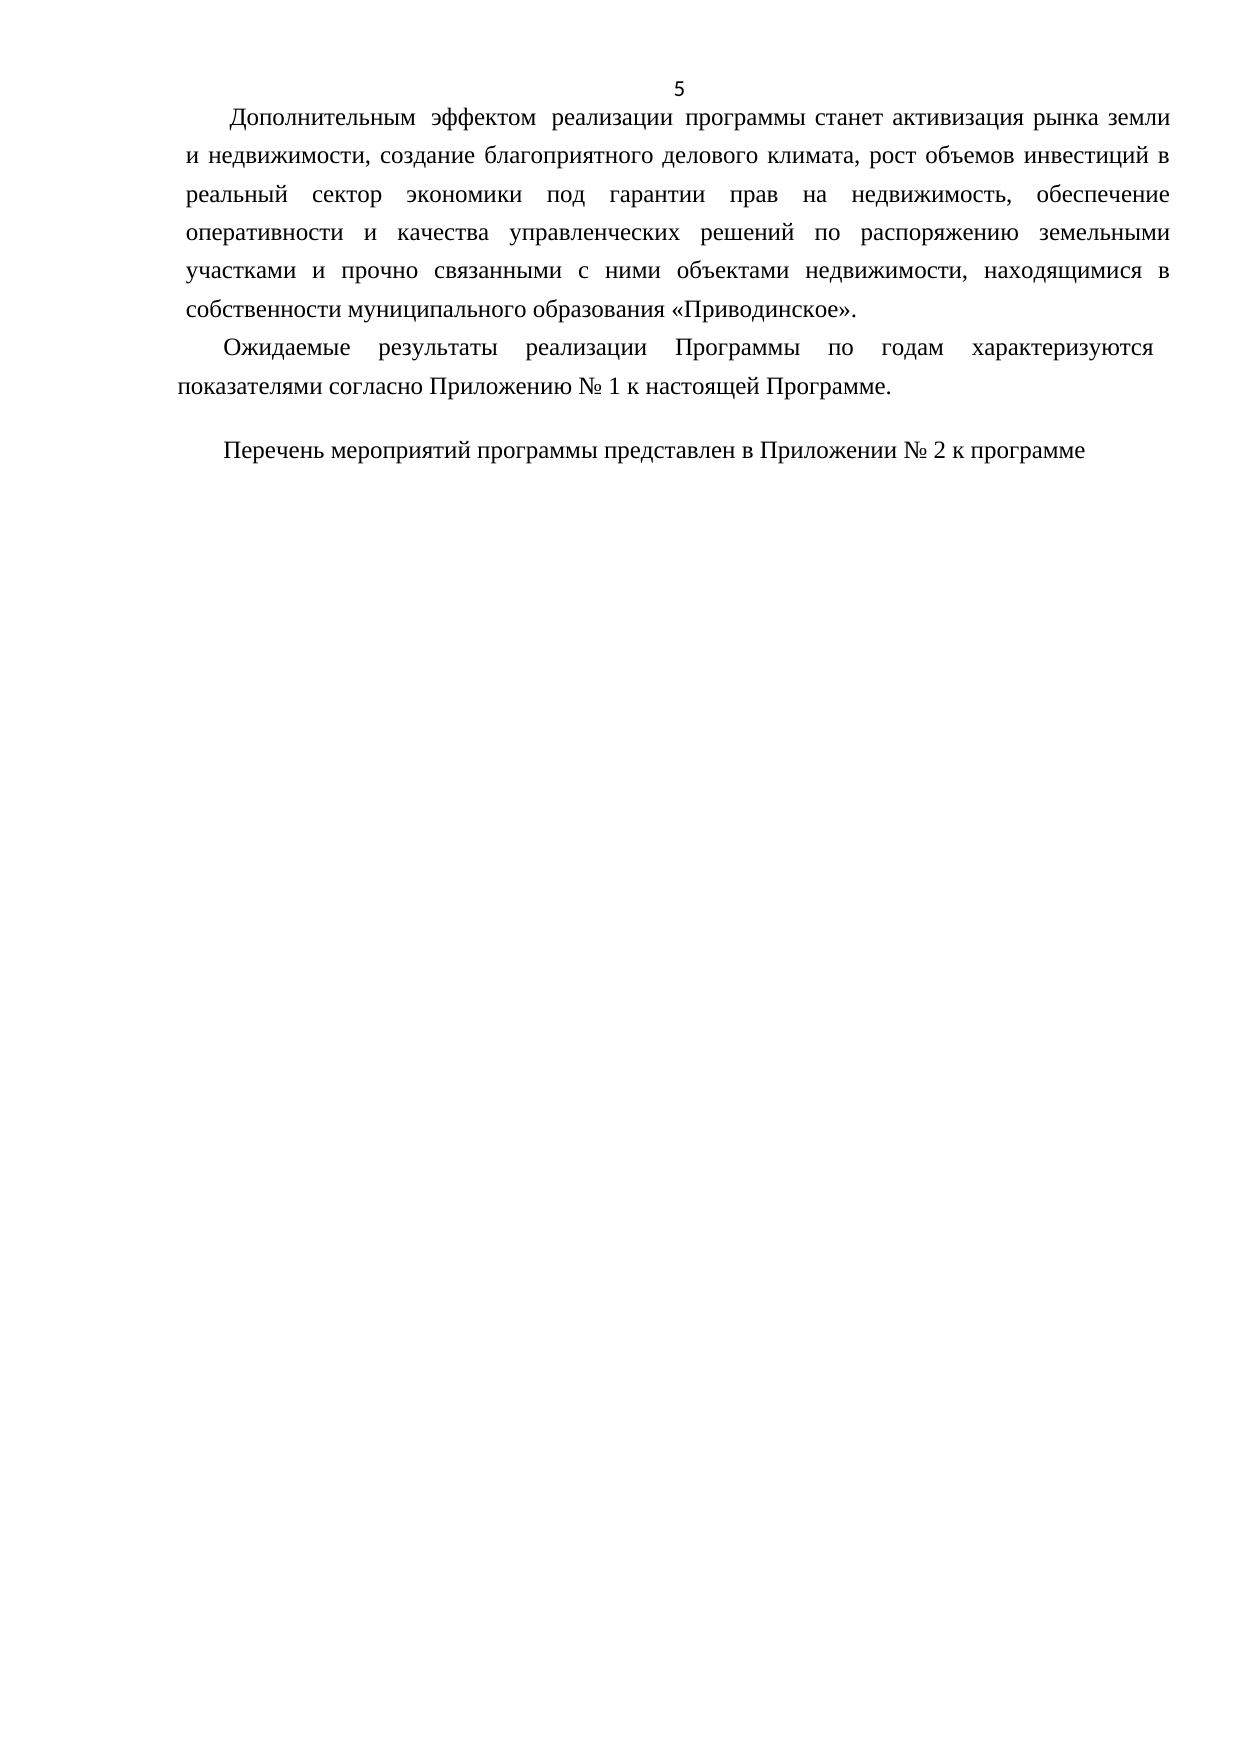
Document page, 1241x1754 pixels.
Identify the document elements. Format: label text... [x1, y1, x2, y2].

text Перечень мероприятий программы представлен в Приложении № 2 к программе [177, 435, 1154, 463]
text Ожидаемые результаты реализации Программы по годам характеризуются показателями согласно Приложению № 1 к настоящей Программе. [177, 332, 1154, 400]
text Дополнительным эффектом реализации программы станет активизация рынка земли и недвижимости, создание благоприятного делового климата, рост объемов инвестиций в реальный сектор экономики под гарантии прав на недвижимость, обеспечение оперативности и качества управленческих решений по распоряжению земельными участками и прочно связанными с ними объектами недвижимости, находящимися в собственности муниципального образования «Приводинское». [186, 102, 1171, 323]
